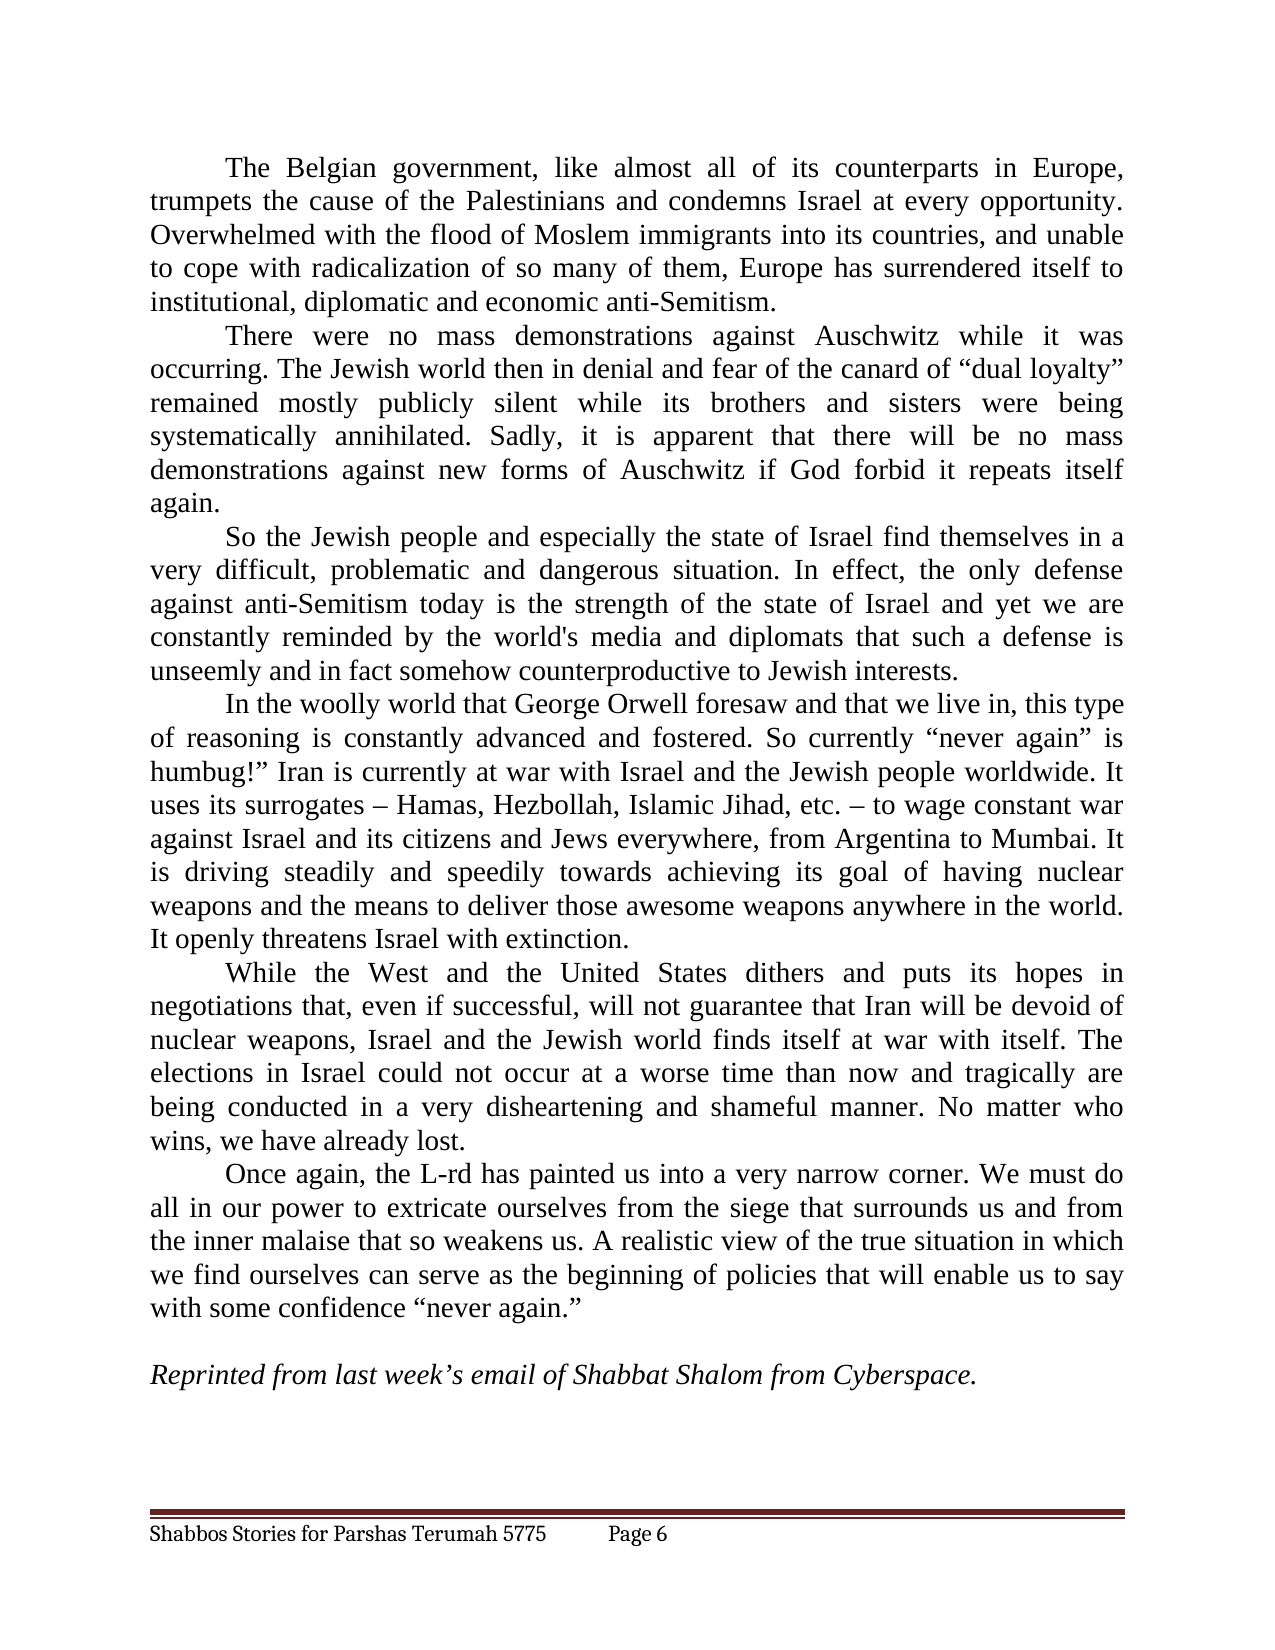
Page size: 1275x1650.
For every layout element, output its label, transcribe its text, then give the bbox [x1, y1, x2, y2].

text Reprinted from last week’s email of Shabbat Shalom from Cyberspace. [150, 1357, 1125, 1391]
text Once again, the L-rd has painted us into a very narrow corner. We must do all in our power to extricate ourselves from the siege that surrounds us and from the inner malaise that so weakens us. A realistic view of the true situation in which we find ourselves can serve as the beginning of policies that will enable us to say with some confidence “never again.” [150, 1156, 1125, 1324]
text So the Jewish people and especially the state of Israel find themselves in a very difficult, problematic and dangerous situation. In effect, the only defense against anti-Semitism today is the strength of the state of Israel and yet we are constantly reminded by the world's media and diplomats that such a defense is unseemly and in fact somehow counterproductive to Jewish interests. [150, 519, 1125, 687]
text While the West and the United States dithers and puts its hopes in negotiations that, even if successful, will not guarantee that Iran will be devoid of nuclear weapons, Israel and the Jewish world finds itself at war with itself. The elections in Israel could not occur at a worse time than now and tragically are being conducted in a very disheartening and shameful manner. No matter who wins, we have already lost. [150, 955, 1125, 1156]
text There were no mass demonstrations against Auschwitz while it was occurring. The Jewish world then in denial and fear of the canard of “dual loyalty” remained mostly publicly silent while its brothers and sisters were being systematically annihilated. Sadly, it is apparent that there will be no mass demonstrations against new forms of Auschwitz if God forbid it repeats itself again. [150, 318, 1125, 519]
text In the woolly world that George Orwell foresaw and that we live in, this type of reasoning is constantly advanced and fostered. So currently “never again” is humbug!” Iran is currently at war with Israel and the Jewish people worldwide. It uses its surrogates – Hamas, Hezbollah, Islamic Jihad, etc. – to wage constant war against Israel and its citizens and Jews everywhere, from Argentina to Mumbai. It is driving steadily and speedily towards achieving its goal of having nuclear weapons and the means to deliver those awesome weapons anywhere in the world. It openly threatens Israel with extinction. [150, 687, 1125, 955]
text The Belgian government, like almost all of its counterparts in Europe, trumpets the cause of the Palestinians and condemns Israel at every opportunity. Overwhelmed with the flood of Moslem immigrants into its countries, and unable to cope with radicalization of so many of them, Europe has surrendered itself to institutional, diplomatic and economic anti-Semitism. [150, 150, 1125, 318]
